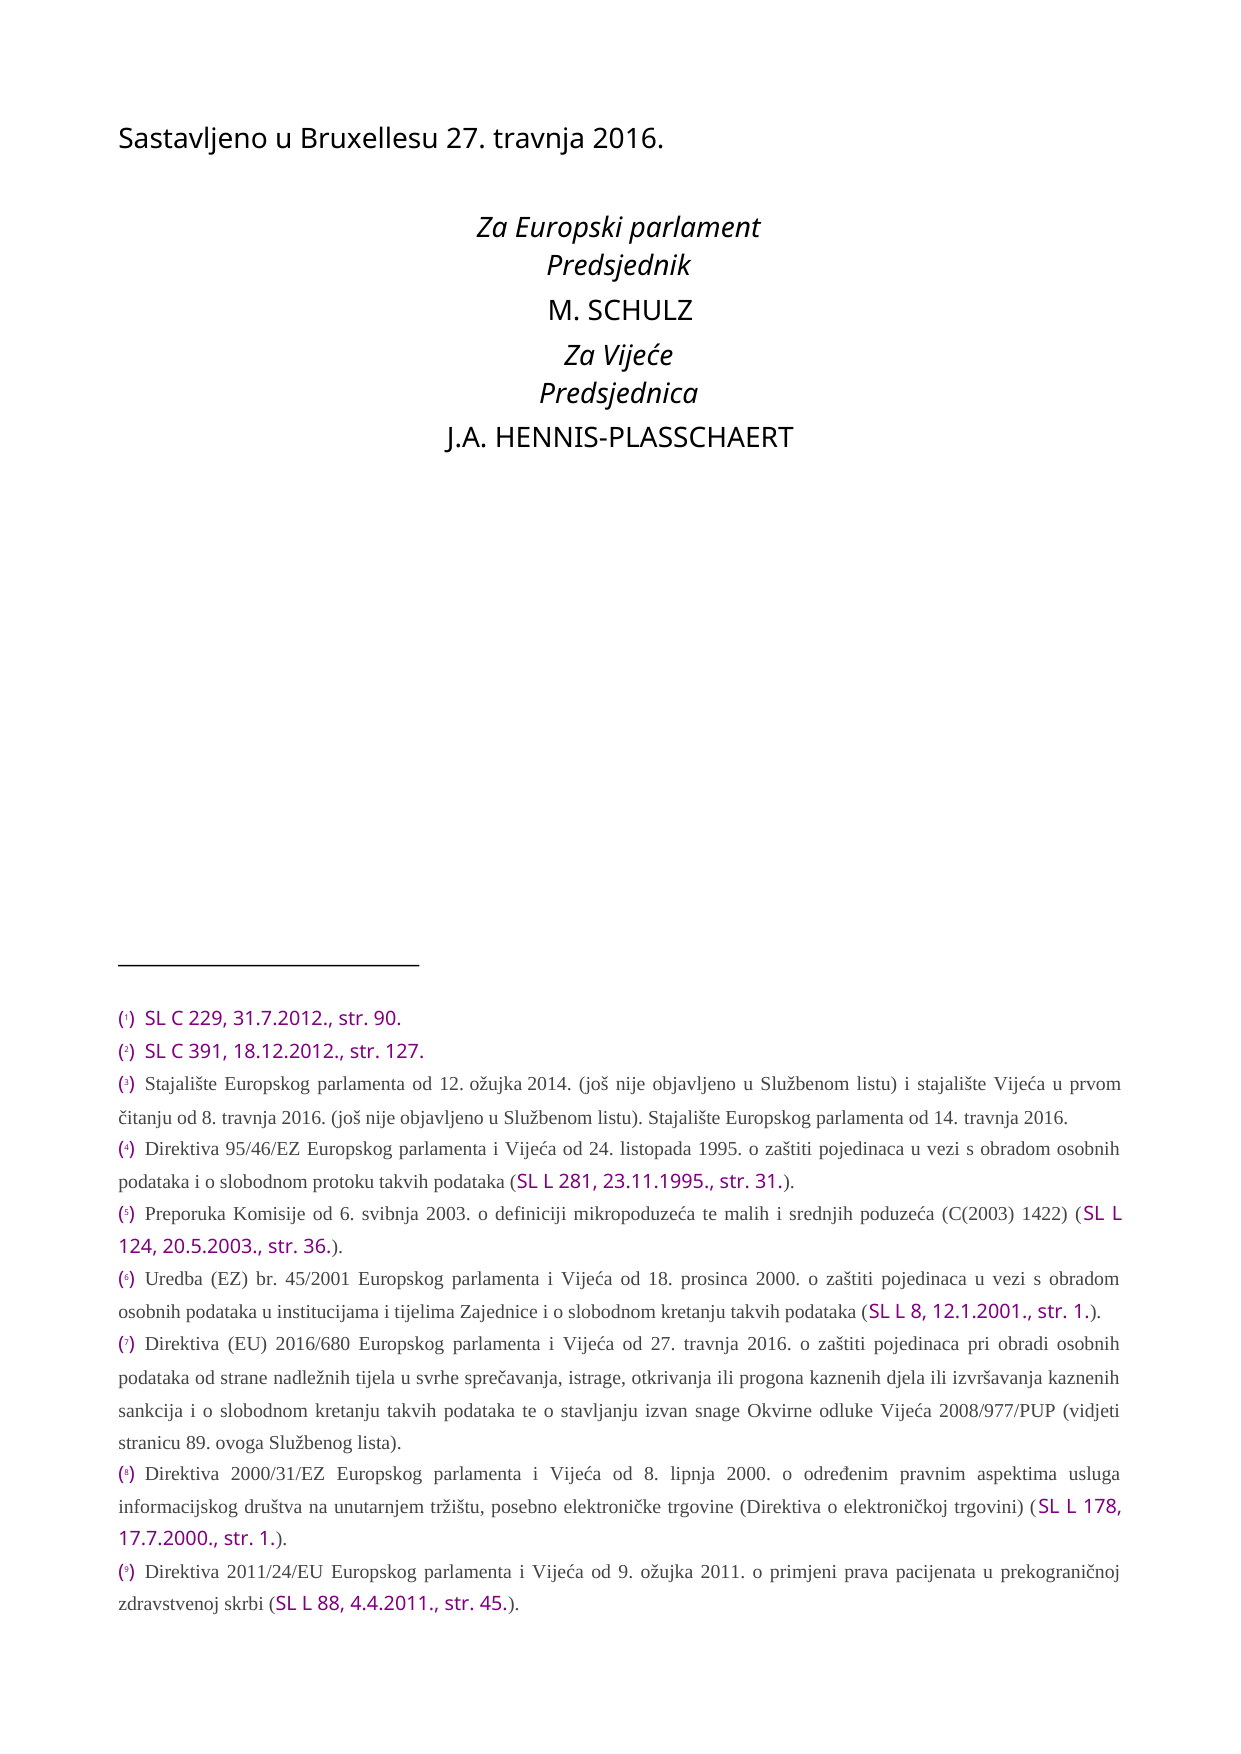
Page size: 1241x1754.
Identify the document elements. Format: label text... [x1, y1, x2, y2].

text Predsjednica [118, 373, 1122, 411]
text J.A. HENNIS-PLASSCHAERT [118, 418, 1122, 456]
text Za Europski parlament [118, 207, 1122, 246]
text Predsjednik [118, 246, 1122, 284]
text (1) SL C 229, 31.7.2012., str. 90. [118, 999, 1122, 1032]
text (9) Direktiva 2011/24/EU Europskog parlamenta i Vijeća od 9. ožujka 2011. o primjeni prava pacijenata u prekograničnoj zdravstvenoj skrbi (SL L 88, 4.4.2011., str. 45.). [118, 1552, 1122, 1617]
text (3) Stajalište Europskog parlamenta od 12. ožujka 2014. (još nije objavljeno u Službenom listu) i stajalište Vijeća u prvom čitanju od 8. travnja 2016. (još nije objavljeno u Službenom listu). Stajalište Europskog parlamenta od 14. travnja 2016. [118, 1064, 1122, 1129]
text Za Vijeće [118, 335, 1122, 373]
text (2) SL C 391, 18.12.2012., str. 127. [118, 1032, 1122, 1064]
text M. SCHULZ [118, 290, 1122, 328]
text (7) Direktiva (EU) 2016/680 Europskog parlamenta i Vijeća od 27. travnja 2016. o zaštiti pojedinaca pri obradi osobnih podataka od strane nadležnih tijela u svrhe sprečavanja, istrage, otkrivanja ili progona kaznenih djela ili izvršavanja kaznenih sankcija i o slobodnom kretanju takvih podataka te o stavljanju izvan snage Okvirne odluke Vijeća 2008/977/PUP (vidjeti stranicu 89. ovoga Službenog lista). [118, 1324, 1122, 1454]
text (5) Preporuka Komisije od 6. svibnja 2003. o definiciji mikropoduzeća te malih i srednjih poduzeća (C(2003) 1422) (SL L 124, 20.5.2003., str. 36.). [118, 1194, 1122, 1259]
text (4) Direktiva 95/46/EZ Europskog parlamenta i Vijeća od 24. listopada 1995. o zaštiti pojedinaca u vezi s obradom osobnih podataka i o slobodnom protoku takvih podataka (SL L 281, 23.11.1995., str. 31.). [118, 1129, 1122, 1194]
text (6) Uredba (EZ) br. 45/2001 Europskog parlamenta i Vijeća od 18. prosinca 2000. o zaštiti pojedinaca u vezi s obradom osobnih podataka u institucijama i tijelima Zajednice i o slobodnom kretanju takvih podataka (SL L 8, 12.1.2001., str. 1.). [118, 1259, 1122, 1324]
text (8) Direktiva 2000/31/EZ Europskog parlamenta i Vijeća od 8. lipnja 2000. o određenim pravnim aspektima usluga informacijskog društva na unutarnjem tržištu, posebno elektroničke trgovine (Direktiva o elektroničkoj trgovini) (SL L 178, 17.7.2000., str. 1.). [118, 1454, 1122, 1552]
text Sastavljeno u Bruxellesu 27. travnja 2016. [118, 118, 1122, 156]
